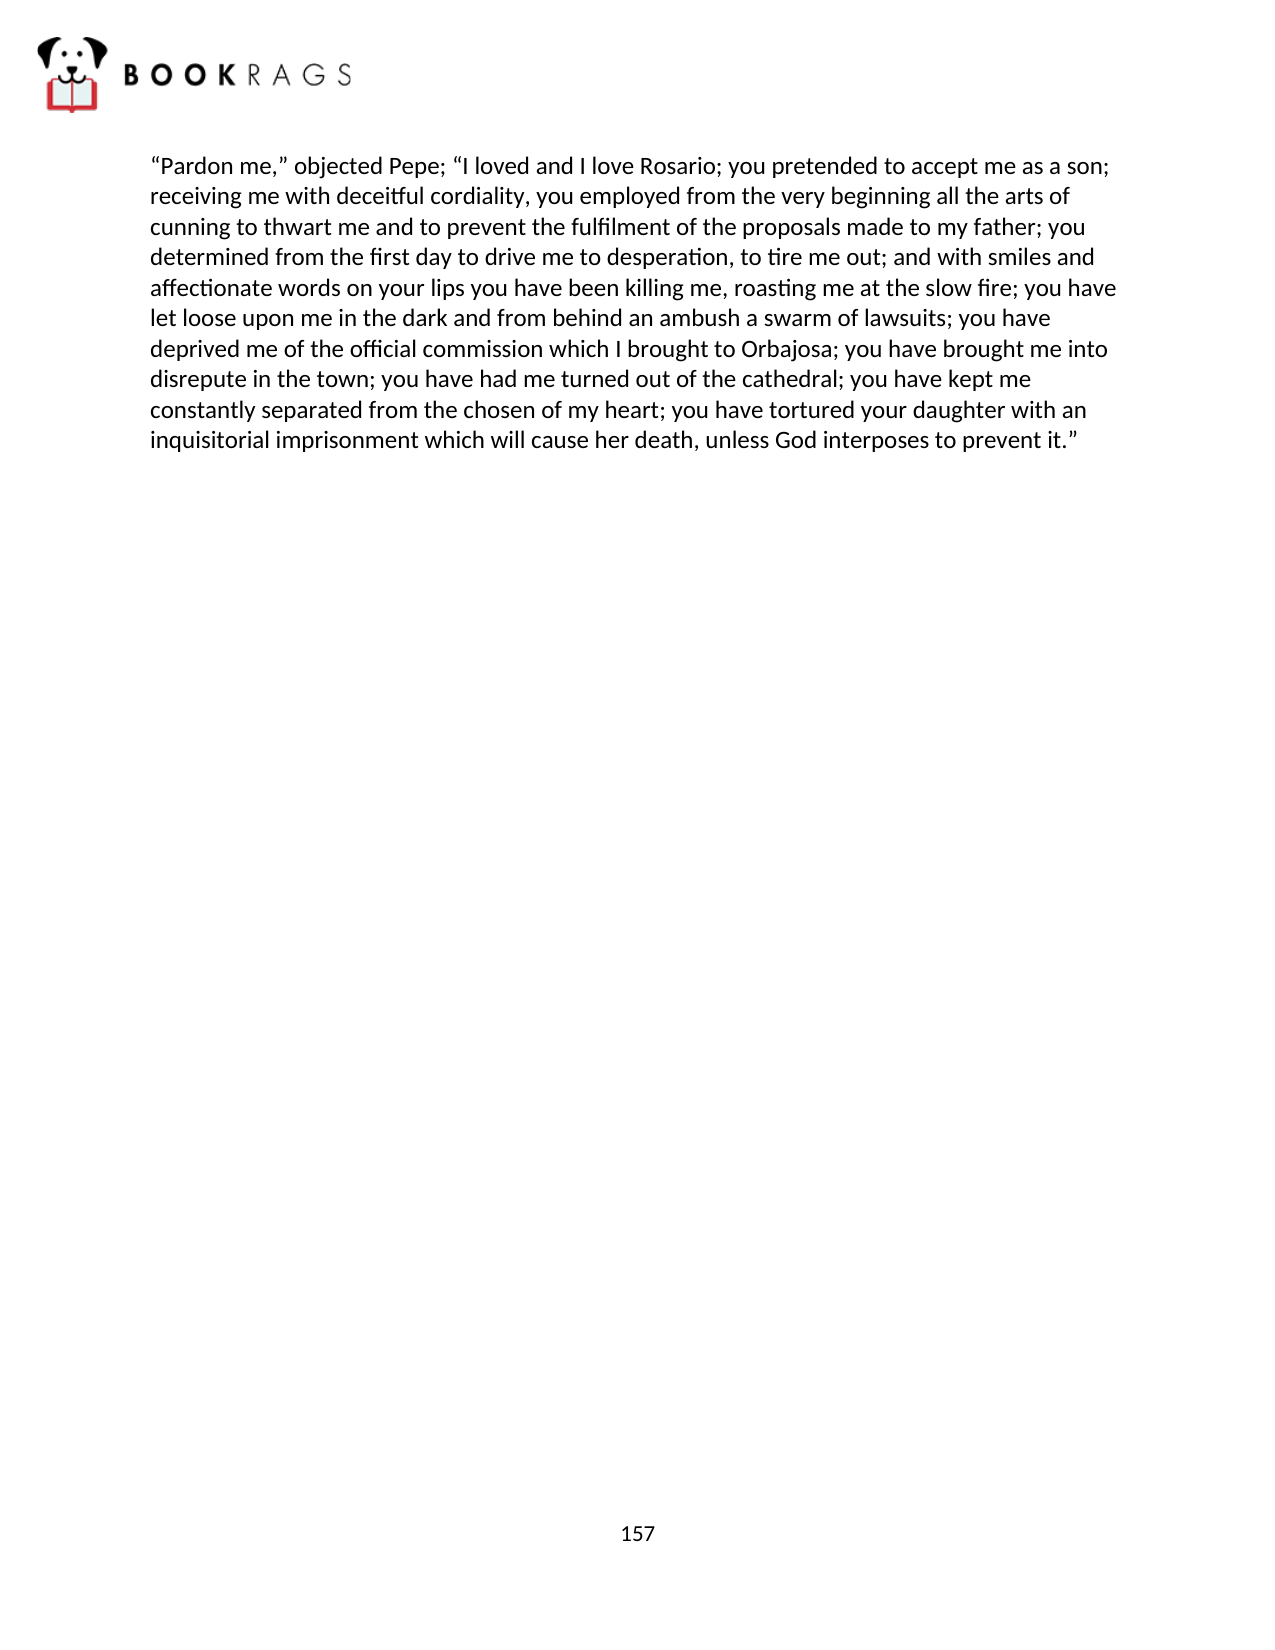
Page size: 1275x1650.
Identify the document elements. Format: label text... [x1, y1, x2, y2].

picture [37, 37, 351, 113]
text “Pardon me,” objected Pepe; “I loved and I love Rosario; you pretended to accept me as a son; receiving me with deceitful cordiality, you employed from the very beginning all the arts of cunning to thwart me and to prevent the fulfilment of the proposals made to my father; you determined from the first day to drive me to desperation, to tire me out; and with smiles and affectionate words on your lips you have been killing me, roasting me at the slow fire; you have let loose upon me in the dark and from behind an ambush a swarm of lawsuits; you have deprived me of the official commission which I brought to Orbajosa; you have brought me into disrepute in the town; you have had me turned out of the cathedral; you have kept me constantly separated from the chosen of my heart; you have tortured your daughter with an inquisitorial imprisonment which will cause her death, unless God interposes to prevent it.” [150, 150, 1125, 455]
